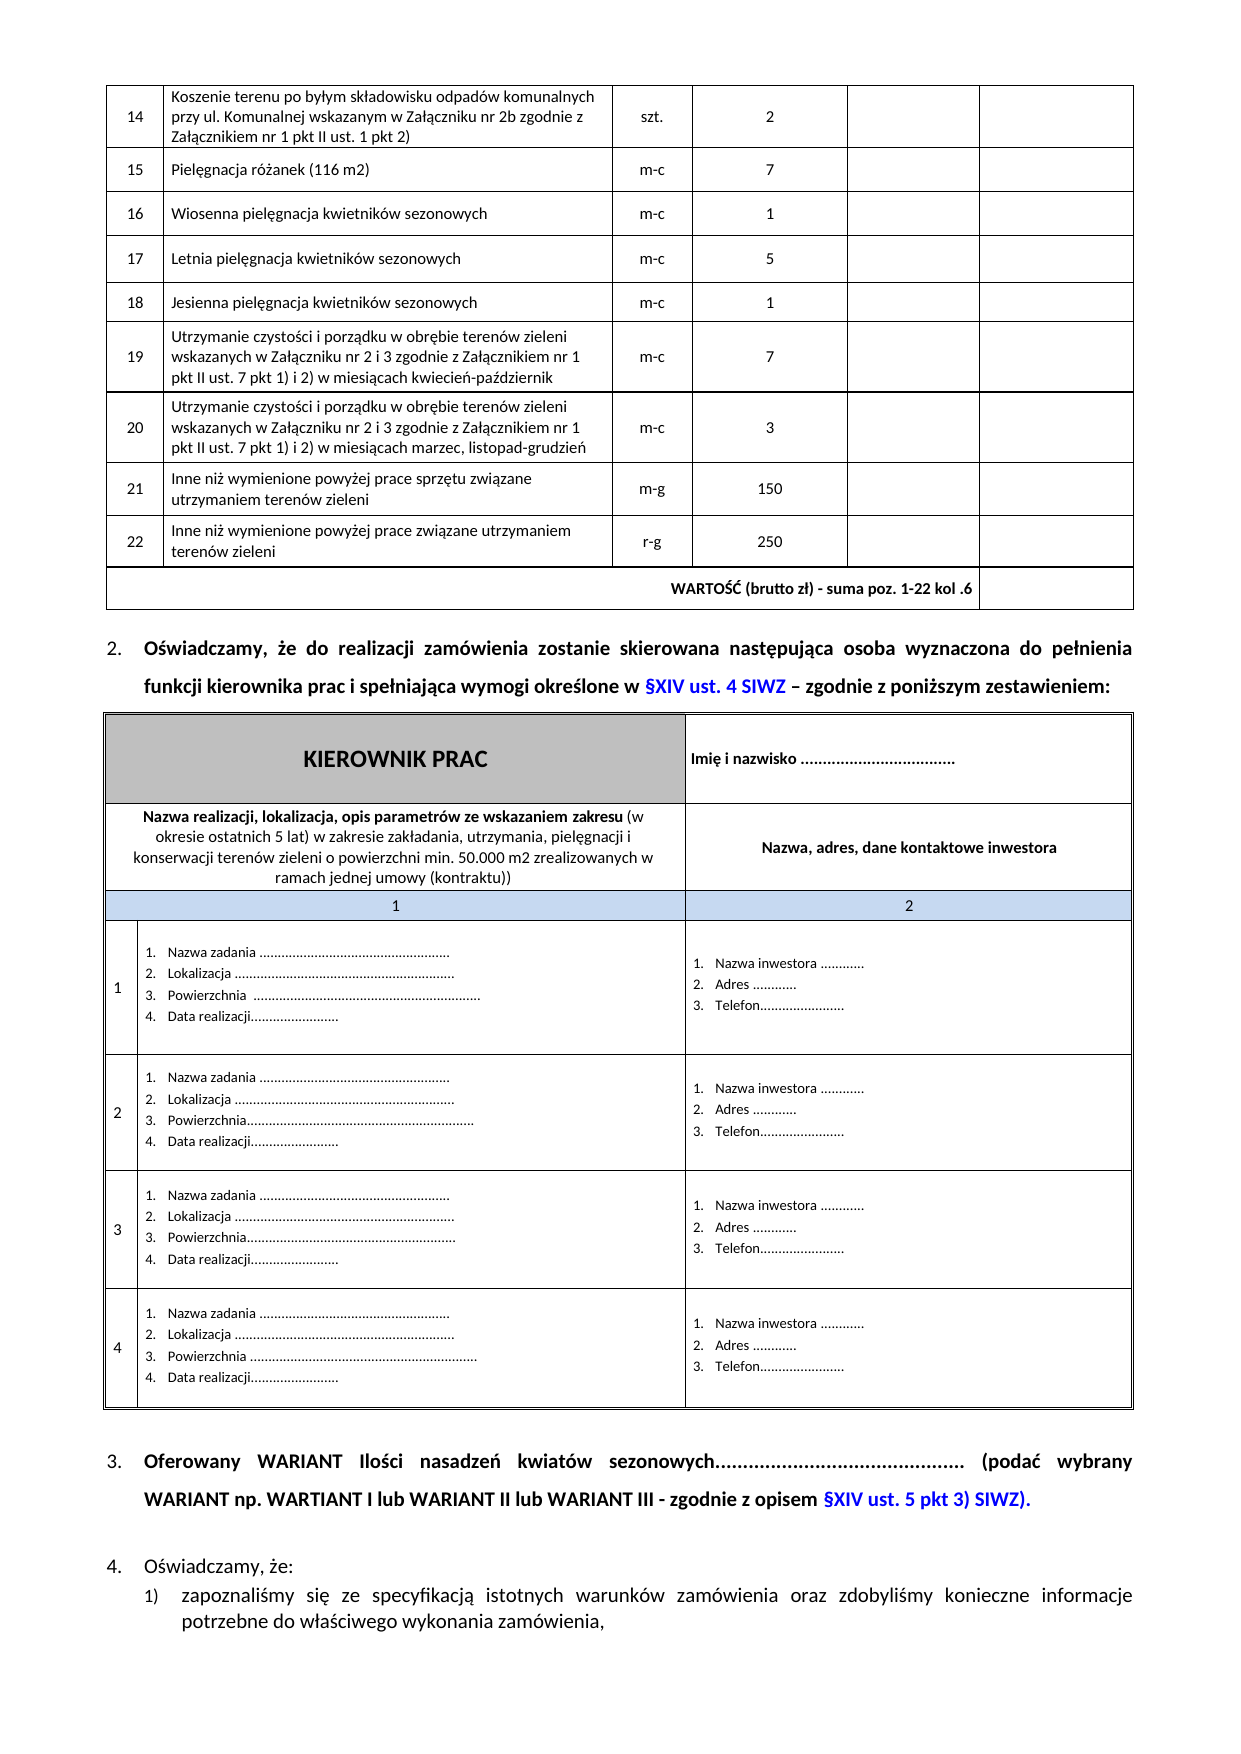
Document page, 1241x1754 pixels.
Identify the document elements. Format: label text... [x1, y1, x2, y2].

table_cell 1 [693, 192, 847, 234]
table_cell [980, 568, 1133, 609]
table_cell m-c [613, 393, 692, 462]
table_cell [980, 322, 1133, 391]
table_cell Utrzymanie czystości i porządku w obrębie terenów zieleni wskazanych w Załączniku nr 2 i 3 zgodnie z Załącznikiem nr 1 pkt II ust. 7 pkt 1) i 2) w miesiącach kwiecień-październik [164, 322, 612, 391]
table_cell [980, 86, 1133, 147]
table_cell 4 [106, 1289, 137, 1407]
table_cell m-c [613, 322, 692, 391]
table_cell 2 [693, 86, 847, 147]
table_cell Nazwa inwestora ............ Adres ............ Telefon....................... [686, 1171, 1131, 1288]
table_cell 17 [107, 236, 163, 282]
list Oferowany WARIANT Ilości nasadzeń kwiatów sezonowych............................................. (podać wybrany WARIANT np. WARTIANT I lub WARIANT II lub WARIANT III - zgodnie z opisem §XIV ust. 5 pkt 3) SIWZ). [106, 1448, 1134, 1511]
table_cell Inne niż wymienione powyżej prace sprzętu związane utrzymaniem terenów zieleni [164, 463, 612, 515]
list Oświadczamy, że: [106, 1553, 1134, 1579]
table_cell Pielęgnacja różanek () [164, 148, 612, 191]
table_cell [848, 283, 979, 321]
table_cell Nazwa zadania .................................................... Lokalizacja ............................................................ Powierzchnia.............................................................. Data realizacji........................ [138, 1055, 685, 1170]
table_cell 1 [693, 283, 847, 321]
table_cell 250 [693, 516, 847, 566]
table_cell Wiosenna pielęgnacja kwietników sezonowych [164, 192, 612, 234]
table_cell 14 [107, 86, 163, 147]
table_cell 3 [693, 393, 847, 462]
table_cell 18 [107, 283, 163, 321]
table_cell [848, 148, 979, 191]
table_cell 7 [693, 148, 847, 191]
table_cell 16 [107, 192, 163, 234]
table_cell 21 [107, 463, 163, 515]
table_cell [980, 463, 1133, 515]
table_cell Inne niż wymienione powyżej prace związane utrzymaniem terenów zieleni [164, 516, 612, 566]
table_cell Nazwa inwestora ............ Adres ............ Telefon....................... [686, 1055, 1131, 1170]
table_cell 7 [693, 322, 847, 391]
table_cell [980, 283, 1133, 321]
table_header Imię i nazwisko ................................... [686, 715, 1131, 803]
table_cell Nazwa realizacji, lokalizacja, opis parametrów ze wskazaniem zakresu (w okresie ostatnich 5 lat) w zakresie zakładania, utrzymania, pielęgnacji i konserwacji terenów zieleni o powierzchni min. zrealizowanych w ramach jednej umowy (kontraktu)) [106, 804, 685, 890]
table_cell 1 [106, 921, 137, 1053]
table_cell Nazwa zadania .................................................... Lokalizacja ............................................................ Powierzchnia .............................................................. Data realizacji........................ [138, 1289, 685, 1407]
table_cell r-g [613, 516, 692, 566]
table_cell [980, 148, 1133, 191]
table_cell [980, 236, 1133, 282]
list Oświadczamy, że do realizacji zamówienia zostanie skierowana następująca osoba wyznaczona do pełnienia funkcji kierownika prac i spełniająca wymogi określone w §XIV ust. 4 SIWZ – zgodnie z poniższym zestawieniem: [106, 635, 1134, 699]
table_cell Utrzymanie czystości i porządku w obrębie terenów zieleni wskazanych w Załączniku nr 2 i 3 zgodnie z Załącznikiem nr 1 pkt II ust. 7 pkt 1) i 2) w miesiącach marzec, listopad-grudzień [164, 393, 612, 462]
table_cell Nazwa, adres, dane kontaktowe inwestora [686, 804, 1131, 890]
table_cell [848, 86, 979, 147]
table_cell [848, 516, 979, 566]
table_cell Nazwa zadania .................................................... Lokalizacja ............................................................ Powierzchnia......................................................... Data realizacji........................ [138, 1171, 685, 1288]
table_cell 2 [686, 891, 1131, 920]
table_cell m-g [613, 463, 692, 515]
table_cell Koszenie terenu po byłym składowisku odpadów komunalnych przy ul. Komunalnej wskazanym w Załączniku nr 2b zgodnie z Załącznikiem nr 1 pkt II ust. 1 pkt 2) [164, 86, 612, 147]
table_cell [848, 393, 979, 462]
table_cell Nazwa inwestora ............ Adres ............ Telefon....................... [686, 921, 1131, 1053]
table_cell [848, 236, 979, 282]
table_cell [848, 322, 979, 391]
table_cell [980, 192, 1133, 234]
table_cell m-c [613, 283, 692, 321]
table_cell Nazwa zadania .................................................... Lokalizacja ............................................................ Powierzchnia .............................................................. Data realizacji........................ [138, 921, 685, 1053]
table_cell 1 [106, 891, 685, 920]
table_cell Letnia pielęgnacja kwietników sezonowych [164, 236, 612, 282]
table_cell szt. [613, 86, 692, 147]
table_cell Nazwa inwestora ............ Adres ............ Telefon....................... [686, 1289, 1131, 1407]
table_cell WARTOŚĆ (brutto zł) - suma poz. 1-22 kol .6 [107, 568, 979, 609]
table_cell 2 [106, 1055, 137, 1170]
table_cell 15 [107, 148, 163, 191]
table_cell 20 [107, 393, 163, 462]
table_cell 3 [106, 1171, 137, 1288]
table_header KIEROWNIK PRAC [106, 715, 685, 803]
table_cell 150 [693, 463, 847, 515]
table_cell 19 [107, 322, 163, 391]
table_cell m-c [613, 192, 692, 234]
table_cell 5 [693, 236, 847, 282]
table_cell 22 [107, 516, 163, 566]
table_cell m-c [613, 236, 692, 282]
table_cell [848, 192, 979, 234]
table_cell [980, 516, 1133, 566]
table_cell [980, 393, 1133, 462]
table_cell m-c [613, 148, 692, 191]
table_cell Jesienna pielęgnacja kwietników sezonowych [164, 283, 612, 321]
list zapoznaliśmy się ze specyfikacją istotnych warunków zamówienia oraz zdobyliśmy konieczne informacje potrzebne do właściwego wykonania zamówienia, [143, 1582, 1134, 1633]
table_cell [848, 463, 979, 515]
